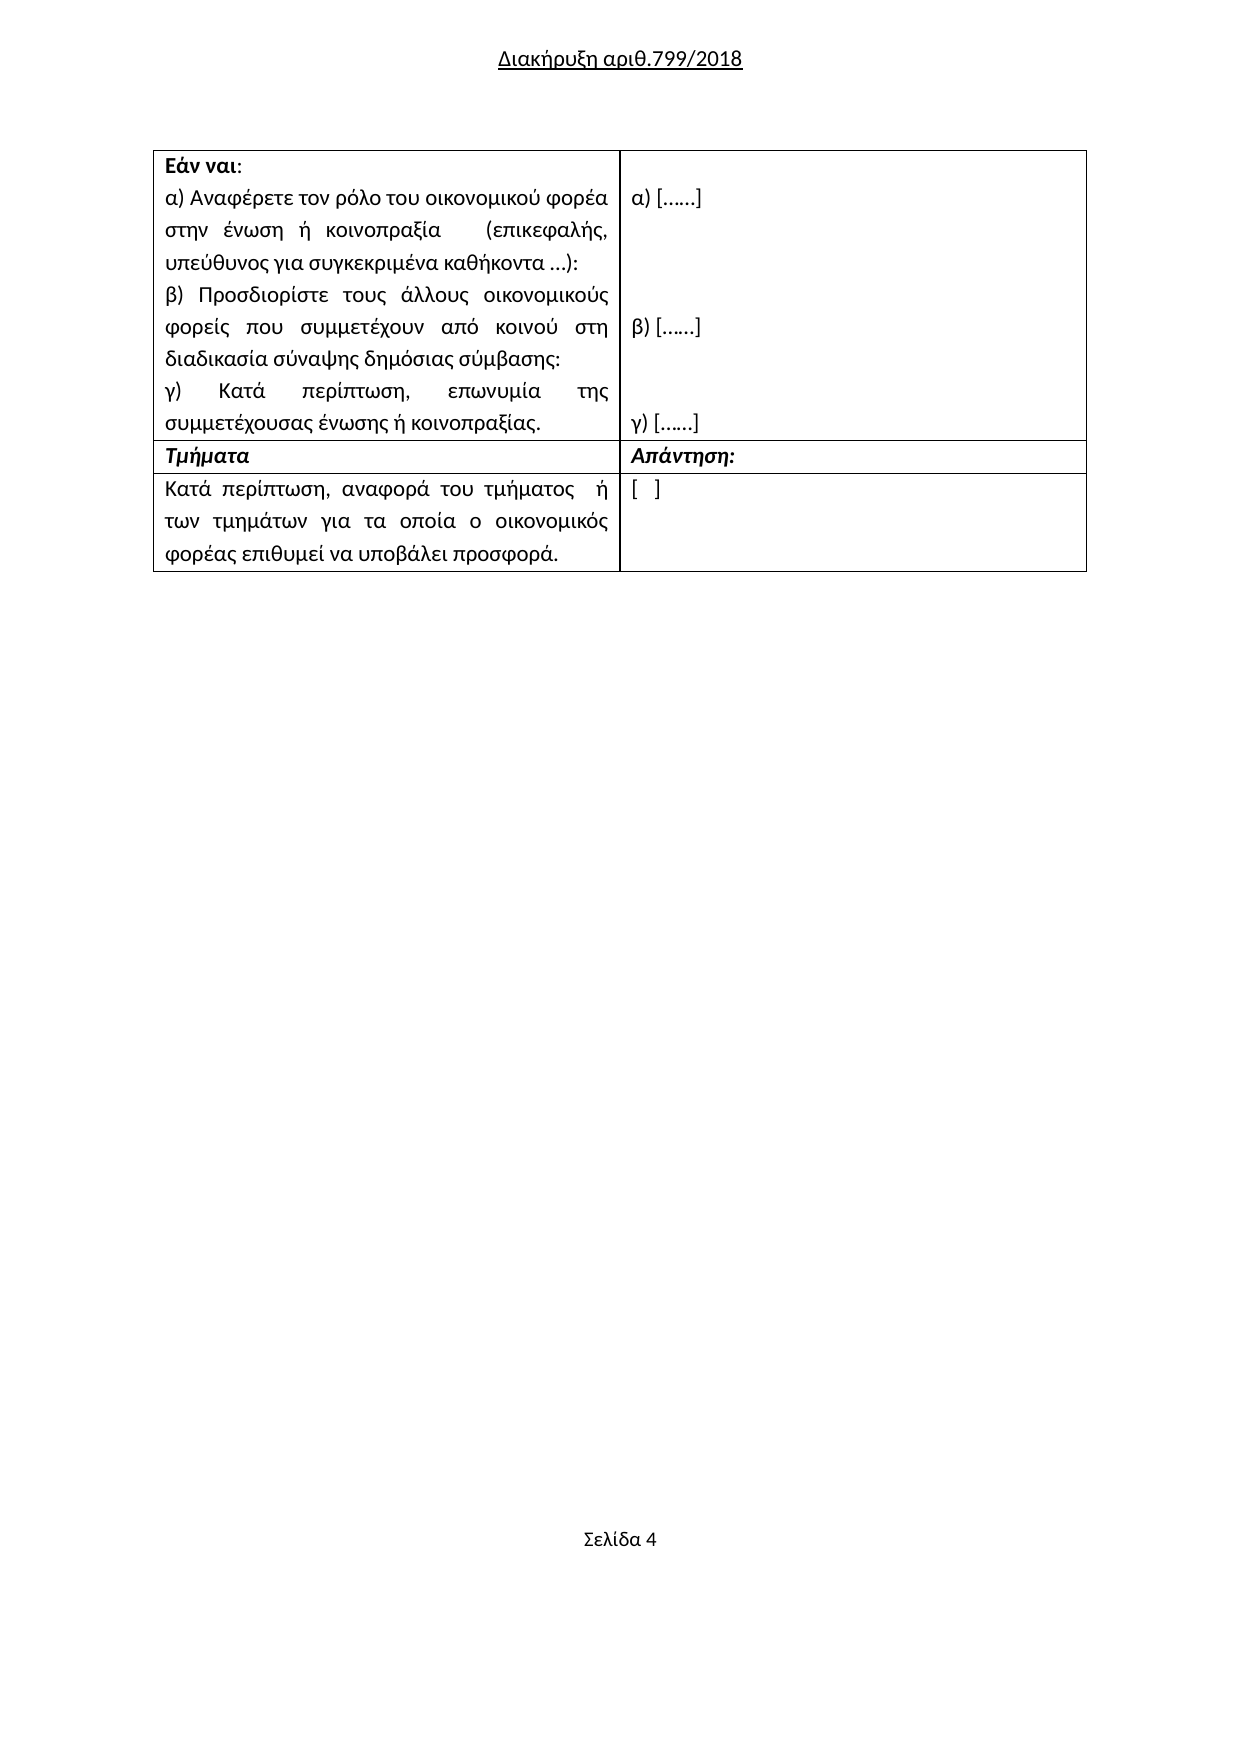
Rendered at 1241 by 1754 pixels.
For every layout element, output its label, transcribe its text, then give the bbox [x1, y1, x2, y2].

table_cell Τμήματα [154, 441, 619, 473]
table_cell α) [……] β) [……] γ) [……] [621, 151, 1086, 440]
table_cell Απάντηση: [621, 441, 1086, 473]
table_cell Κατά περίπτωση, αναφορά του τμήματος ή των τμημάτων για τα οποία ο οικονομικός φορέας επιθυμεί να υποβάλει προσφορά. [154, 474, 619, 571]
table_cell [ ] [621, 474, 1086, 571]
table_cell Εάν ναι: α) Αναφέρετε τον ρόλο του οικονομικού φορέα στην ένωση ή κοινοπραξία (επικεφαλής, υπεύθυνος για συγκεκριμένα καθήκοντα …): β) Προσδιορίστε τους άλλους οικονομικούς φορείς που συμμετέχουν από κοινού στη διαδικασία σύναψης δημόσιας σύμβασης: γ) Κατά περίπτωση, επωνυμία της συμμετέχουσας ένωσης ή κοινοπραξίας. [154, 151, 619, 440]
